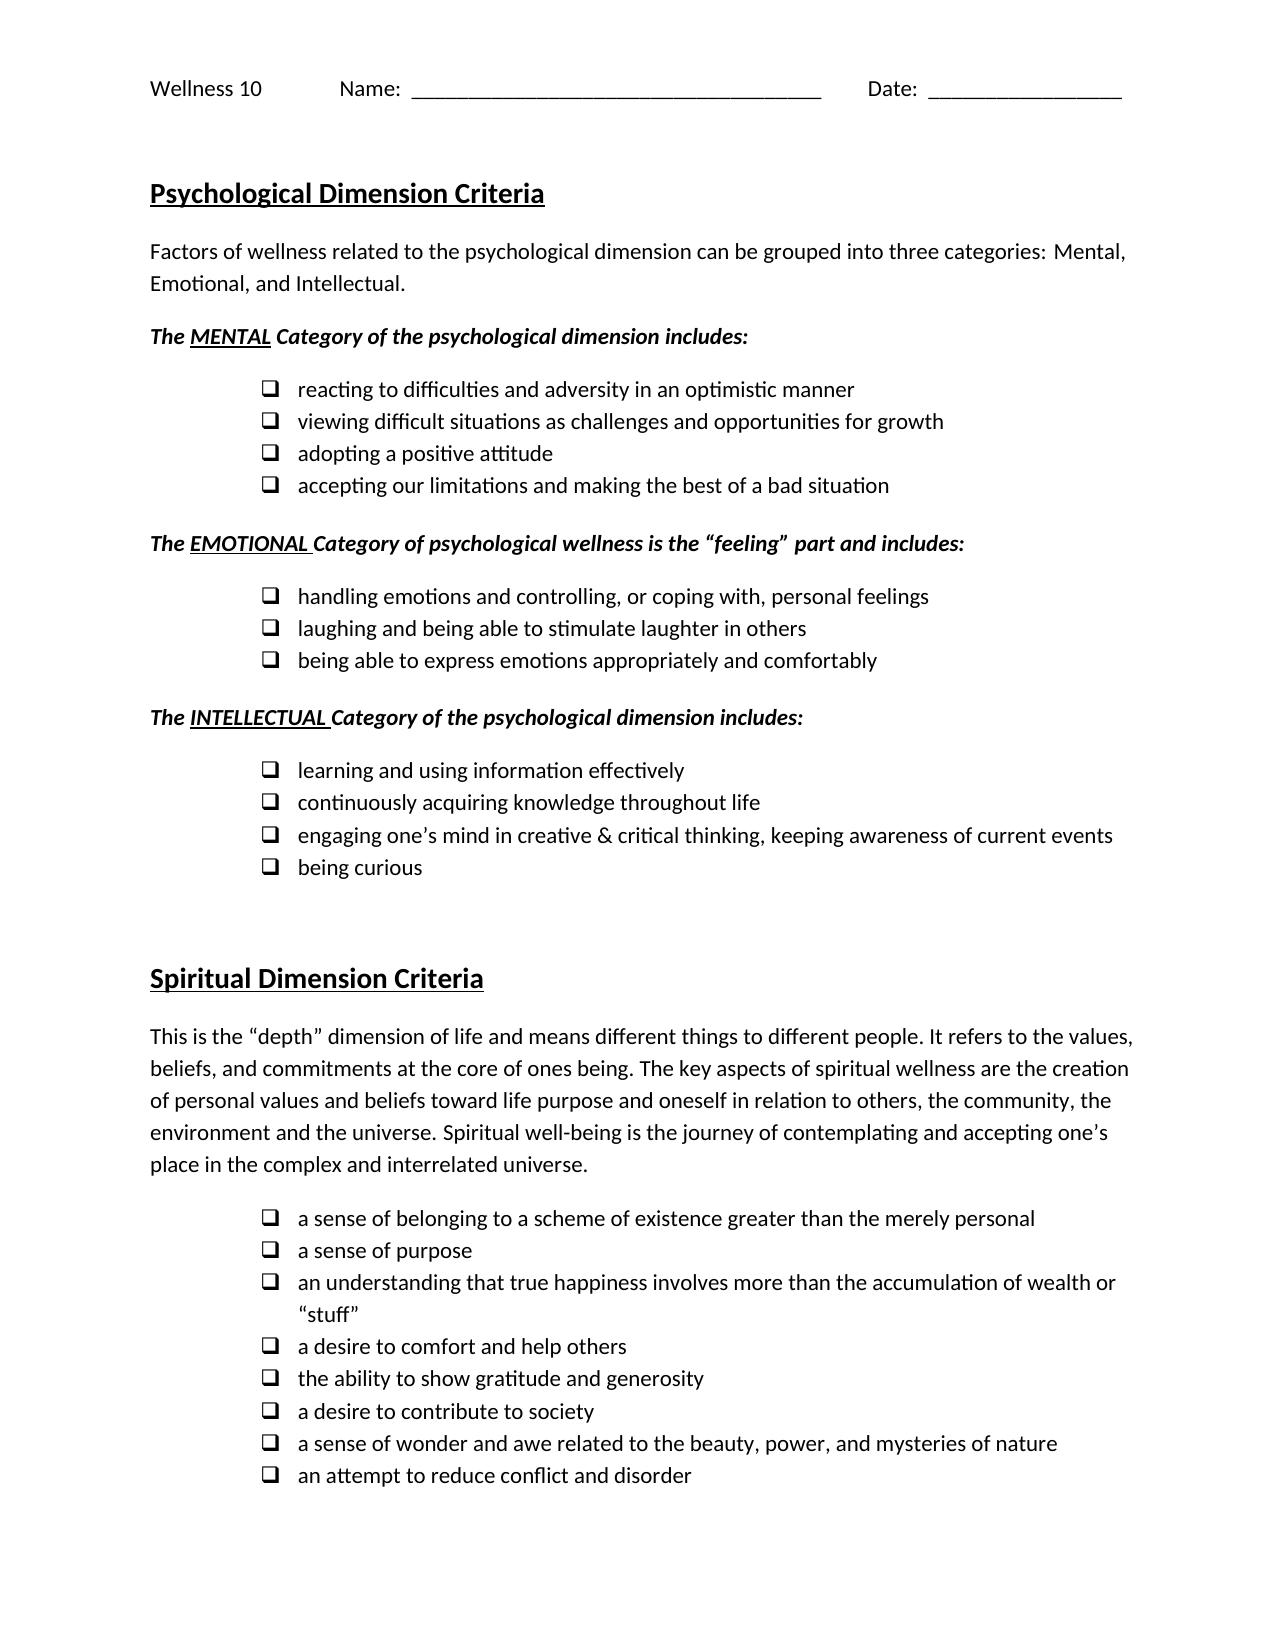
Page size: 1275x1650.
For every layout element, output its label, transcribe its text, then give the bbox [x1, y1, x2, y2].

list accepting our limitations and making the best of a bad situation [260, 472, 1137, 499]
list being curious [260, 853, 1137, 881]
list continuously acquiring knowledge throughout life [260, 788, 1137, 817]
list a sense of wonder and awe related to the beauty, power, and mysteries of nature [260, 1429, 1137, 1457]
list a desire to contribute to society [260, 1397, 1137, 1425]
list laughing and being able to stimulate laughter in others [260, 614, 1137, 642]
list reacting to difficulties and adversity in an optimistic manner [260, 375, 1137, 403]
list engaging one’s mind in creative & critical thinking, keeping awareness of current events [260, 821, 1137, 849]
text This is the “depth” dimension of life and means different things to different people. It refers to the values, beliefs, and commitments at the core of ones being. The key aspects of spiritual wellness are the creation of personal values and beliefs toward life purpose and oneself in relation to others, the community, the environment and the universe. Spiritual well-being is the journey of contemplating and accepting one’s place in the complex and interrelated universe. [150, 1022, 1137, 1179]
text Factors of wellness related to the psychological dimension can be grouped into three categories: Mental, Emotional, and Intellectual. [150, 237, 1137, 297]
list the ability to show gratitude and generosity [260, 1364, 1137, 1393]
list an attempt to reduce conflict and disorder [260, 1461, 1137, 1489]
list a sense of purpose [260, 1236, 1137, 1264]
list a sense of belonging to a scheme of existence greater than the merely personal [260, 1204, 1137, 1232]
list being able to express emotions appropriately and comfortably [260, 646, 1137, 674]
list adopting a positive attitude [260, 439, 1137, 467]
text The EMOTIONAL Category of psychological wellness is the “feeling” part and includes: [150, 529, 1137, 557]
list handling emotions and controlling, or coping with, personal feelings [260, 582, 1137, 610]
text Psychological Dimension Criteria [150, 175, 1137, 211]
text The INTELLECTUAL Category of the psychological dimension includes: [150, 703, 1137, 731]
list a desire to comfort and help others [260, 1332, 1137, 1360]
text The MENTAL Category of the psychological dimension includes: [150, 322, 1137, 350]
list learning and using information effectively [260, 756, 1137, 784]
list an understanding that true happiness involves more than the accumulation of wealth or “stuff” [260, 1268, 1137, 1328]
list viewing difficult situations as challenges and opportunities for growth [260, 407, 1137, 435]
text Spiritual Dimension Criteria [150, 960, 1137, 996]
